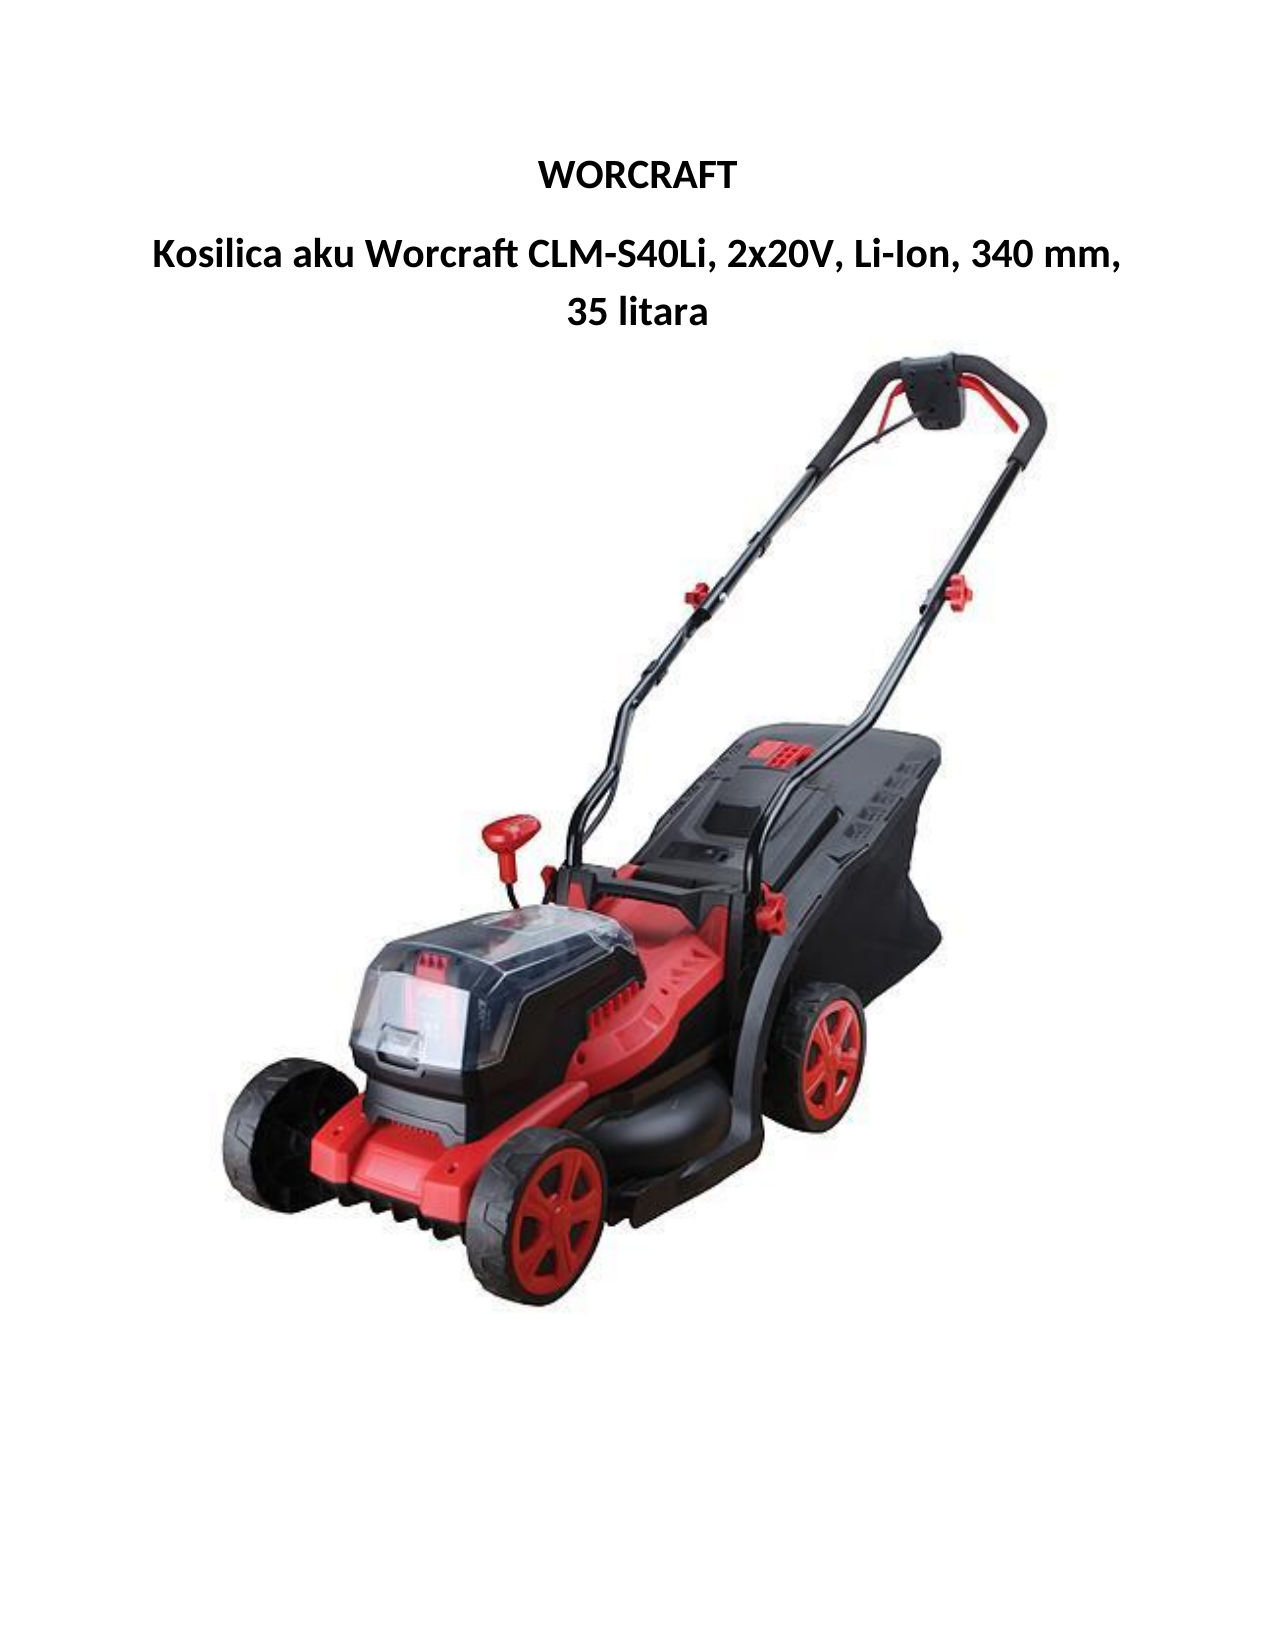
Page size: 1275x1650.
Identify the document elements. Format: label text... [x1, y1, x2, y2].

text Kosilica aku Worcraft CLM-S40Li, 2x20V, Li-Ion, 340 mm, 35 litara [148, 227, 1127, 340]
picture [147, 340, 1128, 1321]
text WORCRAFT [148, 148, 1127, 198]
